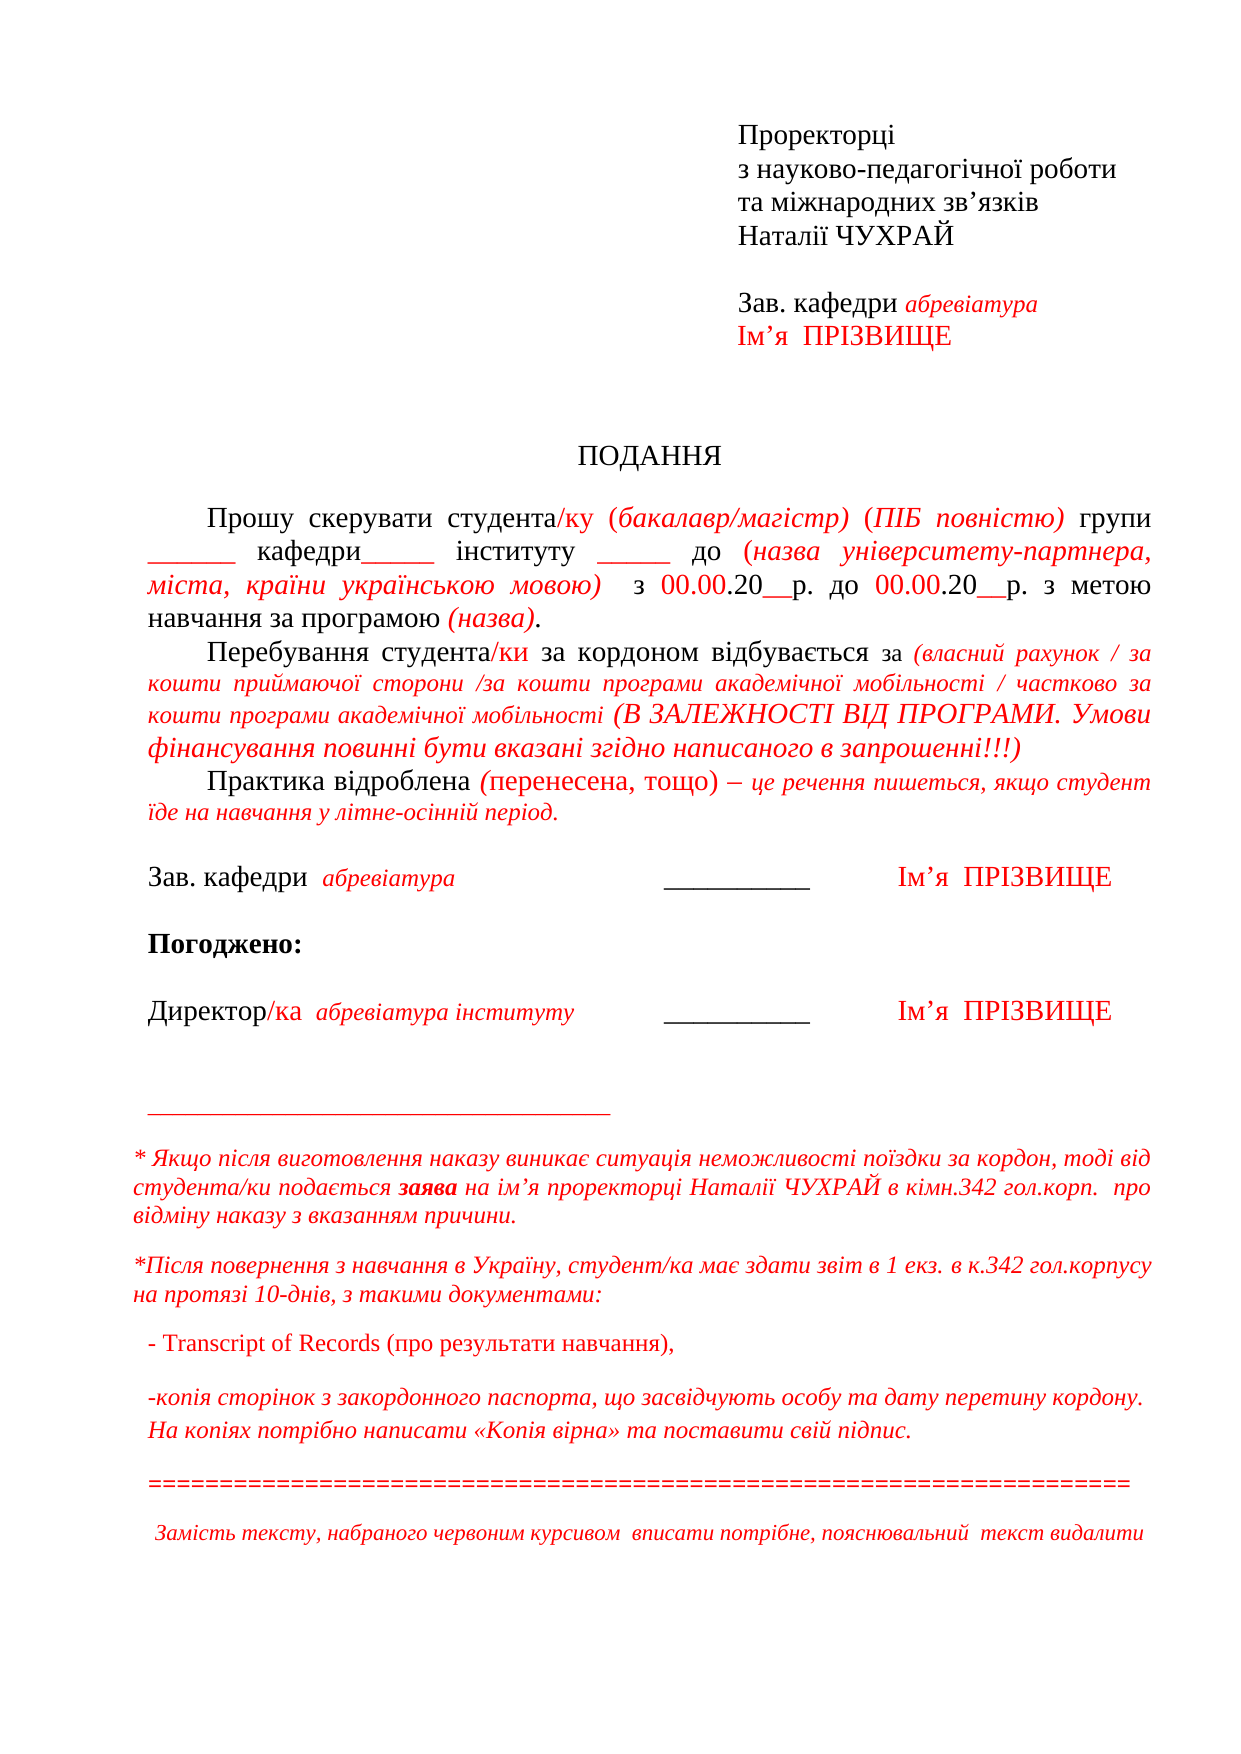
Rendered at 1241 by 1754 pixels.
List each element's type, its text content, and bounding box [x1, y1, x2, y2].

text ===================================================================== [148, 1469, 1152, 1498]
text Зав. кафедри абревіатура [738, 285, 1152, 318]
text ПОДАННЯ [148, 438, 1152, 472]
text з науково-педагогічної роботи [148, 151, 1152, 184]
text *Після повернення з навчання в Україну, студент/ка має здати звіт в 1 екз. в к.342 гол.корпусу на протязі 10-днів, з такими документами: [133, 1250, 1152, 1308]
text Замість тексту, набраного червоним курсивом вписати потрібне, пояснювальний текст видалити [148, 1519, 1152, 1545]
text _____________________________________ [148, 1089, 1152, 1118]
text * Якщо після виготовлення наказу виникає ситуація неможливості поїздки за кордон, тоді від студента/ки подається заява на ім’я проректорці Наталії ЧУХРАЙ в кімн.342 гол.корп. про відміну наказу з вказанням причини. [133, 1143, 1152, 1229]
text Практика відроблена (перенесена, тощо) – це речення пишеться, якщо студент їде на навчання у літне-осінній період. [148, 763, 1152, 826]
text Прошу скерувати студента/ку (бакалавр/магістр) (ПІБ повністю) групи ______ кафедри_____ інституту _____ до (назва університету-партнера, міста, країни українською мовою) з 00.00.20__р. до 00.00.20__р. з метою навчання за програмою (назва). [148, 500, 1152, 634]
text Зав. кафедри абревіатура __________ Ім’я ПРІЗВИЩЕ [148, 859, 1152, 893]
text Наталії ЧУХРАЙ [664, 218, 1152, 251]
text -копія сторінок з закордонного паспорта, що засвідчують особу та дату перетину кордону. На копіях потрібно написати «Копія вірна» та поставити свій підпис. [148, 1382, 1152, 1444]
text Погоджено: [148, 926, 1152, 960]
text - Transcript of Records (про результати навчання), [148, 1328, 1211, 1357]
text та міжнародних зв’язків [664, 184, 1152, 218]
text Проректорці [664, 117, 1152, 151]
text Директор/ка абревіатура інституту __________ Ім’я ПРІЗВИЩЕ [148, 993, 1152, 1027]
text Ім’я ПРІЗВИЩЕ [590, 318, 1152, 352]
text Перебування студента/ки за кордоном відбувається за (власний рахунок / за кошти приймаючої сторони /за кошти програми академічної мобільності / частково за кошти програми академічної мобільності (В ЗАЛЕЖНОСТІ ВІД ПРОГРАМИ. Умови фінансування повинні бути вказані згідно написаного в запрошенні!!!) [148, 634, 1152, 763]
